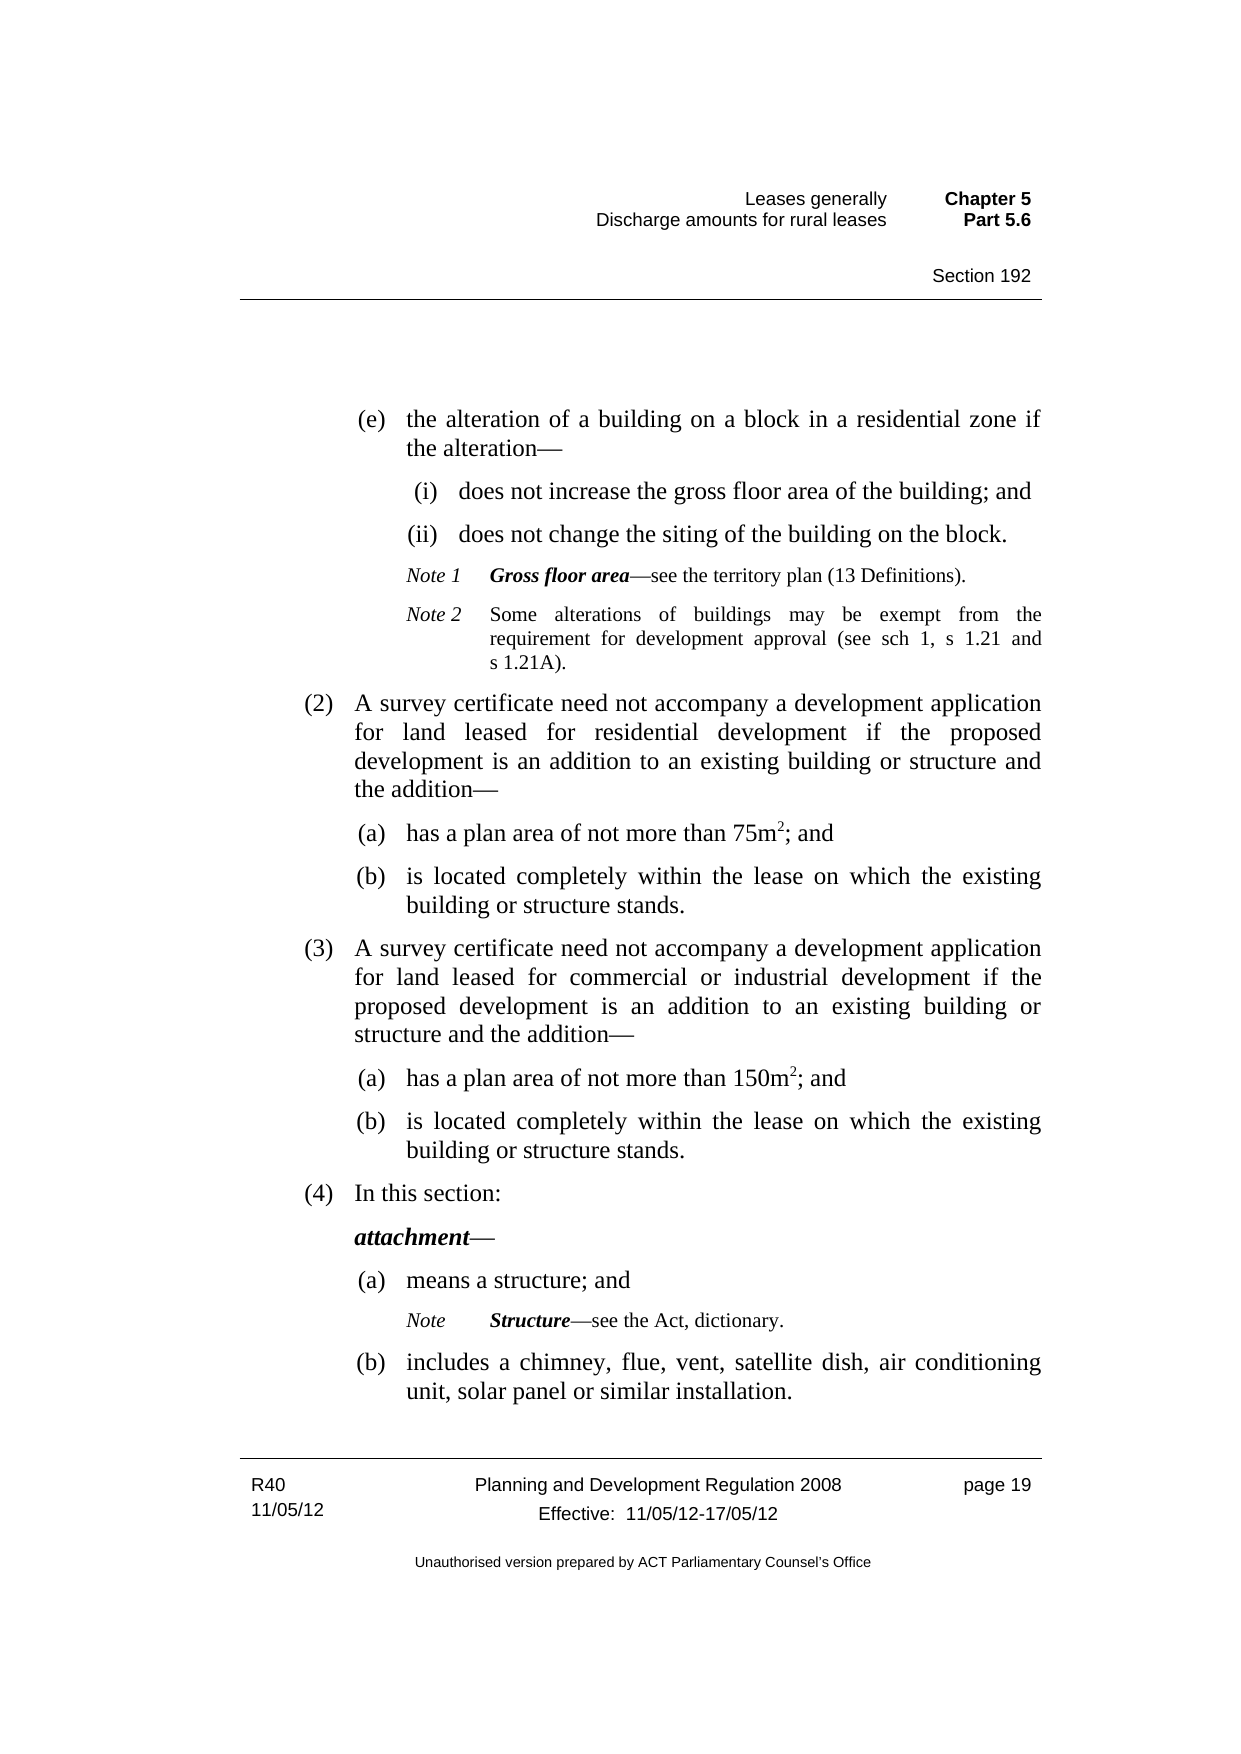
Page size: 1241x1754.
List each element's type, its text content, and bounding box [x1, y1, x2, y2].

text Note Structure—see the Act, dictionary. [406, 1308, 1042, 1332]
text attachment— [354, 1222, 1042, 1250]
text (b) includes a chimney, flue, vent, satellite dish, air conditioning unit, solar panel or similar installation. [239, 1347, 1042, 1404]
text (i) does not increase the gross floor area of the building; and [239, 476, 1042, 505]
text Note 1 Gross floor area—see the territory plan (13 Definitions). [406, 563, 1042, 587]
text (2) A survey certificate need not accompany a development application for land leased for residential development if the proposed development is an addition to an existing building or structure and the addition— [239, 688, 1042, 803]
text (4) In this section: [239, 1178, 1042, 1207]
text (b) is located completely within the lease on which the existing building or structure stands. [239, 1106, 1042, 1164]
text (a) has a plan area of not more than 75m2; and [239, 818, 1042, 847]
text (3) A survey certificate need not accompany a development application for land leased for commercial or industrial development if the proposed development is an addition to an existing building or structure and the addition— [239, 933, 1042, 1048]
text Note 2 Some alterations of buildings may be exempt from the requirement for development approval (see sch 1, s 1.21 and s 1.21A). [406, 602, 1042, 674]
text (a) has a plan area of not more than 150m2; and [239, 1063, 1042, 1092]
text (ii) does not change the siting of the building on the block. [239, 519, 1042, 548]
text (a) means a structure; and [239, 1265, 1042, 1294]
text (b) is located completely within the lease on which the existing building or structure stands. [239, 861, 1042, 919]
text (e) the alteration of a building on a block in a residential zone if the alteration— [239, 404, 1042, 462]
